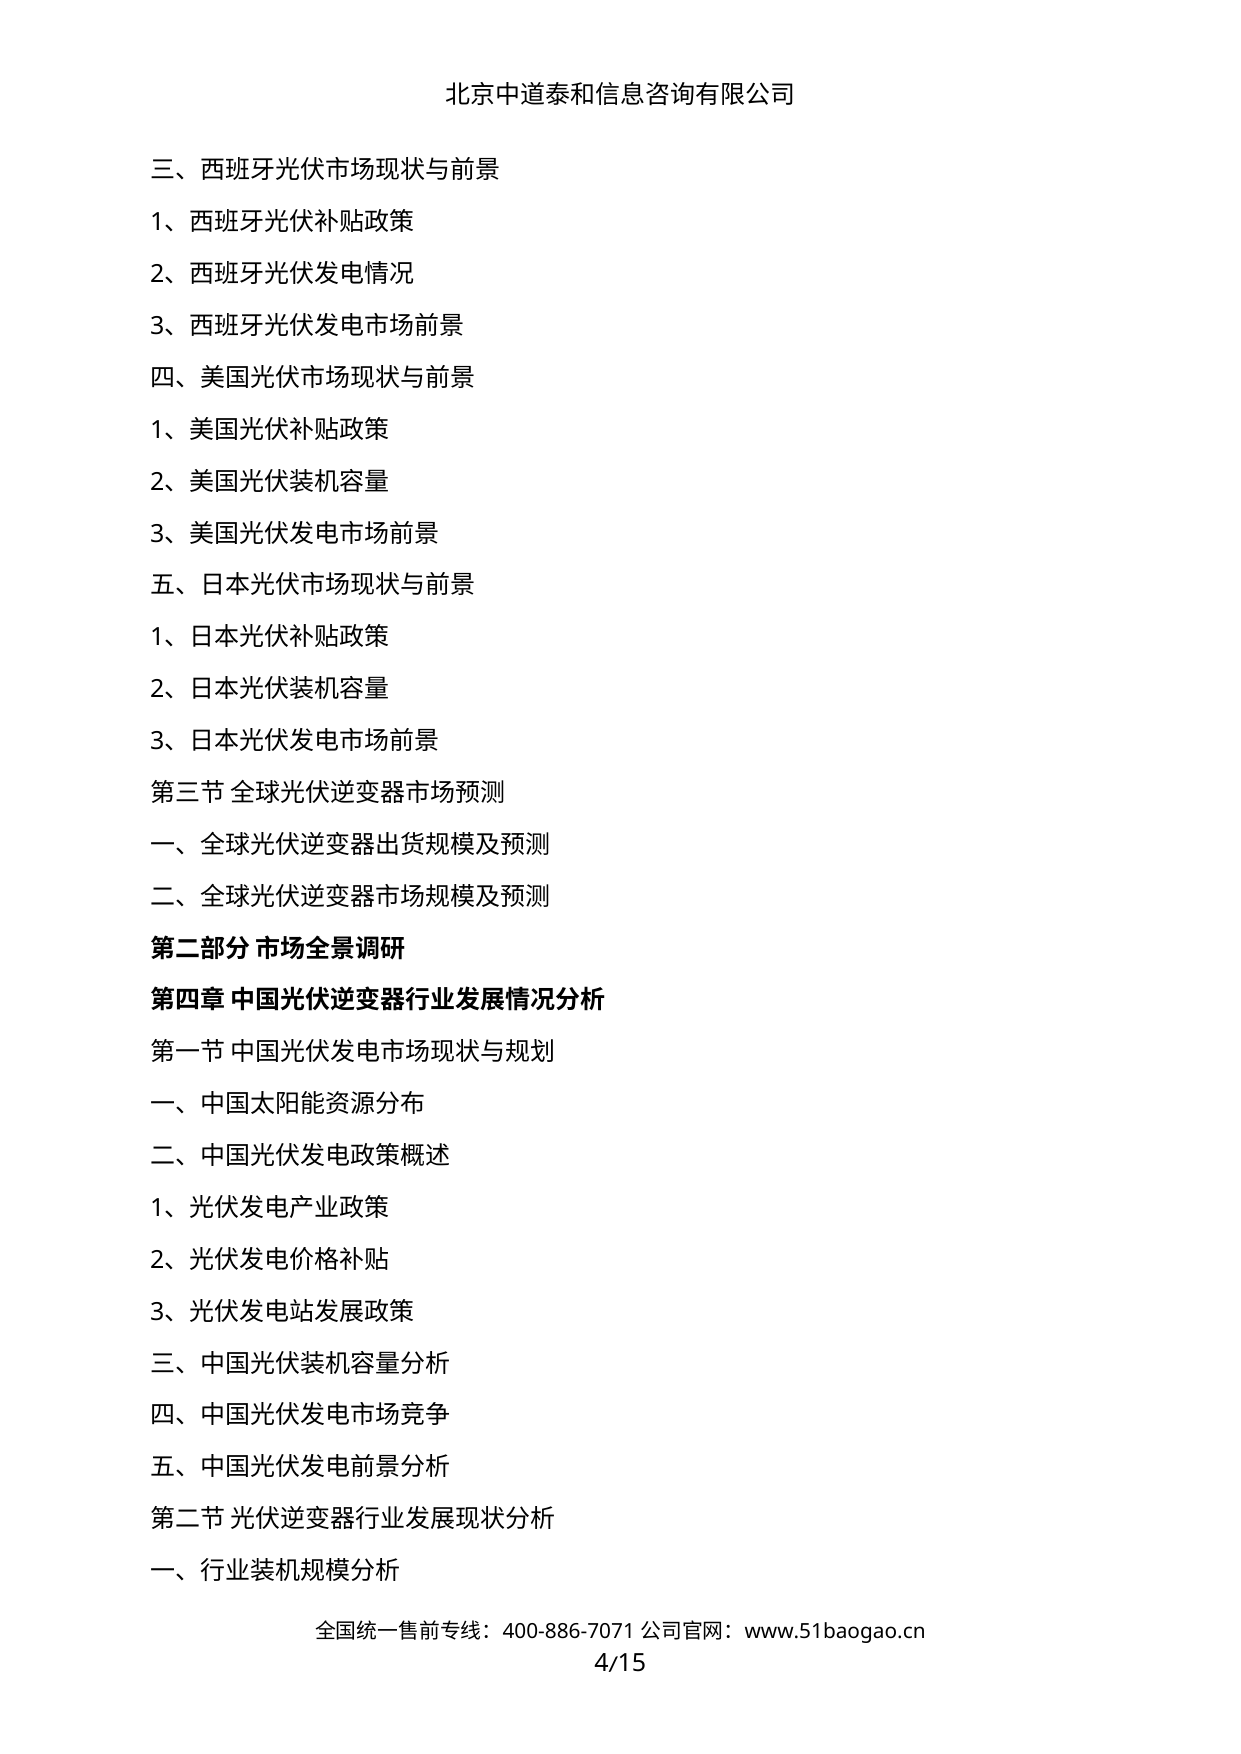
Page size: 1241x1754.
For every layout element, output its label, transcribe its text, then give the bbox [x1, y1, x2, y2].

text 一、行业装机规模分析 [150, 1551, 1090, 1587]
text 2、日本光伏装机容量 [150, 669, 1090, 705]
text 二、中国光伏发电政策概述 [150, 1136, 1090, 1172]
text 五、中国光伏发电前景分析 [150, 1447, 1090, 1483]
text 3、美国光伏发电市场前景 [150, 513, 1090, 549]
text 第二节 光伏逆变器行业发展现状分析 [150, 1499, 1090, 1535]
text 一、中国太阳能资源分布 [150, 1084, 1090, 1120]
text 四、中国光伏发电市场竞争 [150, 1395, 1090, 1431]
text 三、中国光伏装机容量分析 [150, 1343, 1090, 1379]
text 1、日本光伏补贴政策 [150, 617, 1090, 653]
text 五、日本光伏市场现状与前景 [150, 565, 1090, 601]
text 一、全球光伏逆变器出货规模及预测 [150, 824, 1090, 861]
text 第一节 中国光伏发电市场现状与规划 [150, 1032, 1090, 1068]
text 四、美国光伏市场现状与前景 [150, 357, 1090, 394]
text 2、美国光伏装机容量 [150, 461, 1090, 497]
text 第三节 全球光伏逆变器市场预测 [150, 772, 1090, 809]
text 3、光伏发电站发展政策 [150, 1291, 1090, 1327]
text 2、西班牙光伏发电情况 [150, 254, 1090, 290]
text 第四章 中国光伏逆变器行业发展情况分析 [150, 980, 1090, 1016]
text 1、光伏发电产业政策 [150, 1187, 1090, 1224]
text 2、光伏发电价格补贴 [150, 1239, 1090, 1276]
text 1、西班牙光伏补贴政策 [150, 202, 1090, 238]
text 第二部分 市场全景调研 [150, 928, 1090, 964]
text 3、日本光伏发电市场前景 [150, 721, 1090, 757]
text 二、全球光伏逆变器市场规模及预测 [150, 876, 1090, 912]
text 1、美国光伏补贴政策 [150, 409, 1090, 446]
text 3、西班牙光伏发电市场前景 [150, 306, 1090, 342]
text 三、西班牙光伏市场现状与前景 [150, 150, 1090, 186]
